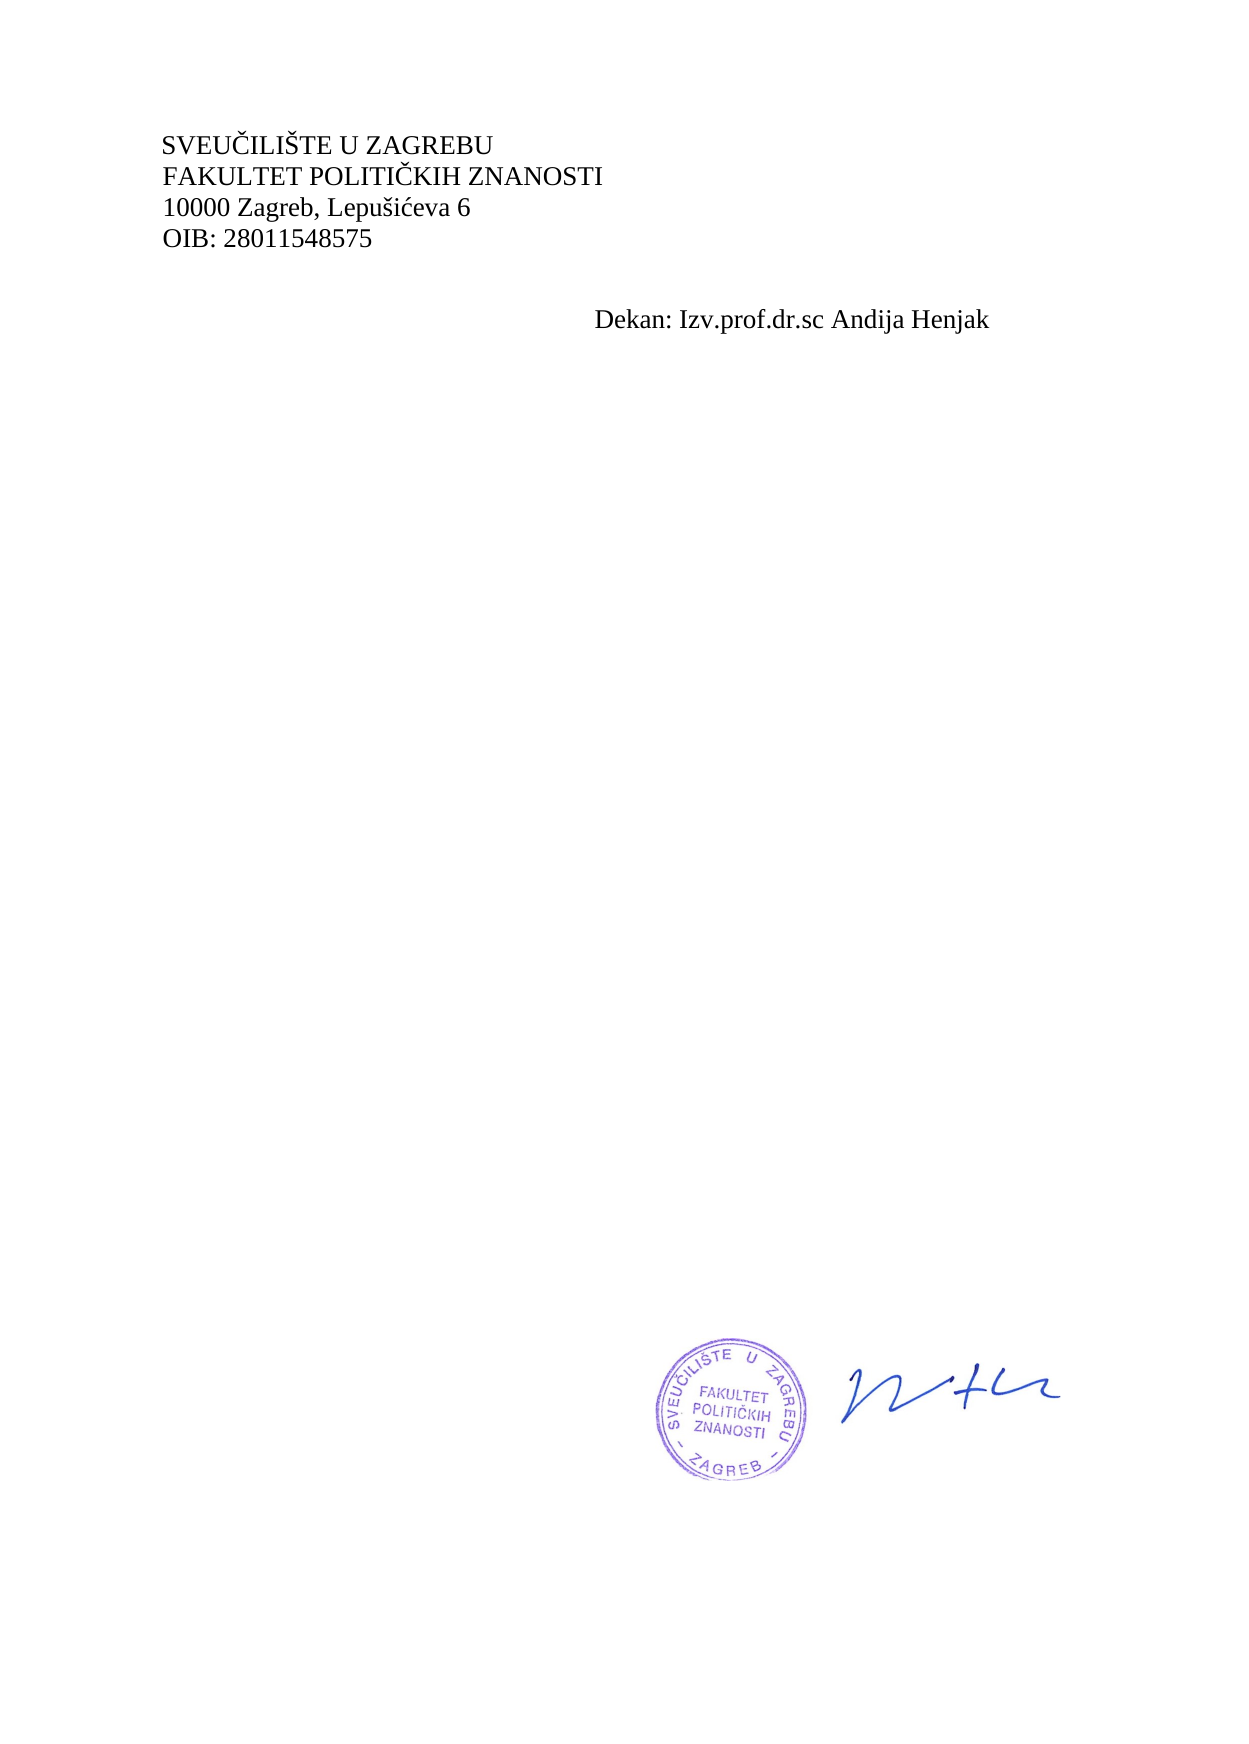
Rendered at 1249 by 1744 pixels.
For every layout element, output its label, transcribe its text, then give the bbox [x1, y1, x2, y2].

text Dekan: Izv.prof.dr.sc Andija Henjak [484, 303, 1099, 335]
picture [655, 1338, 1061, 1481]
